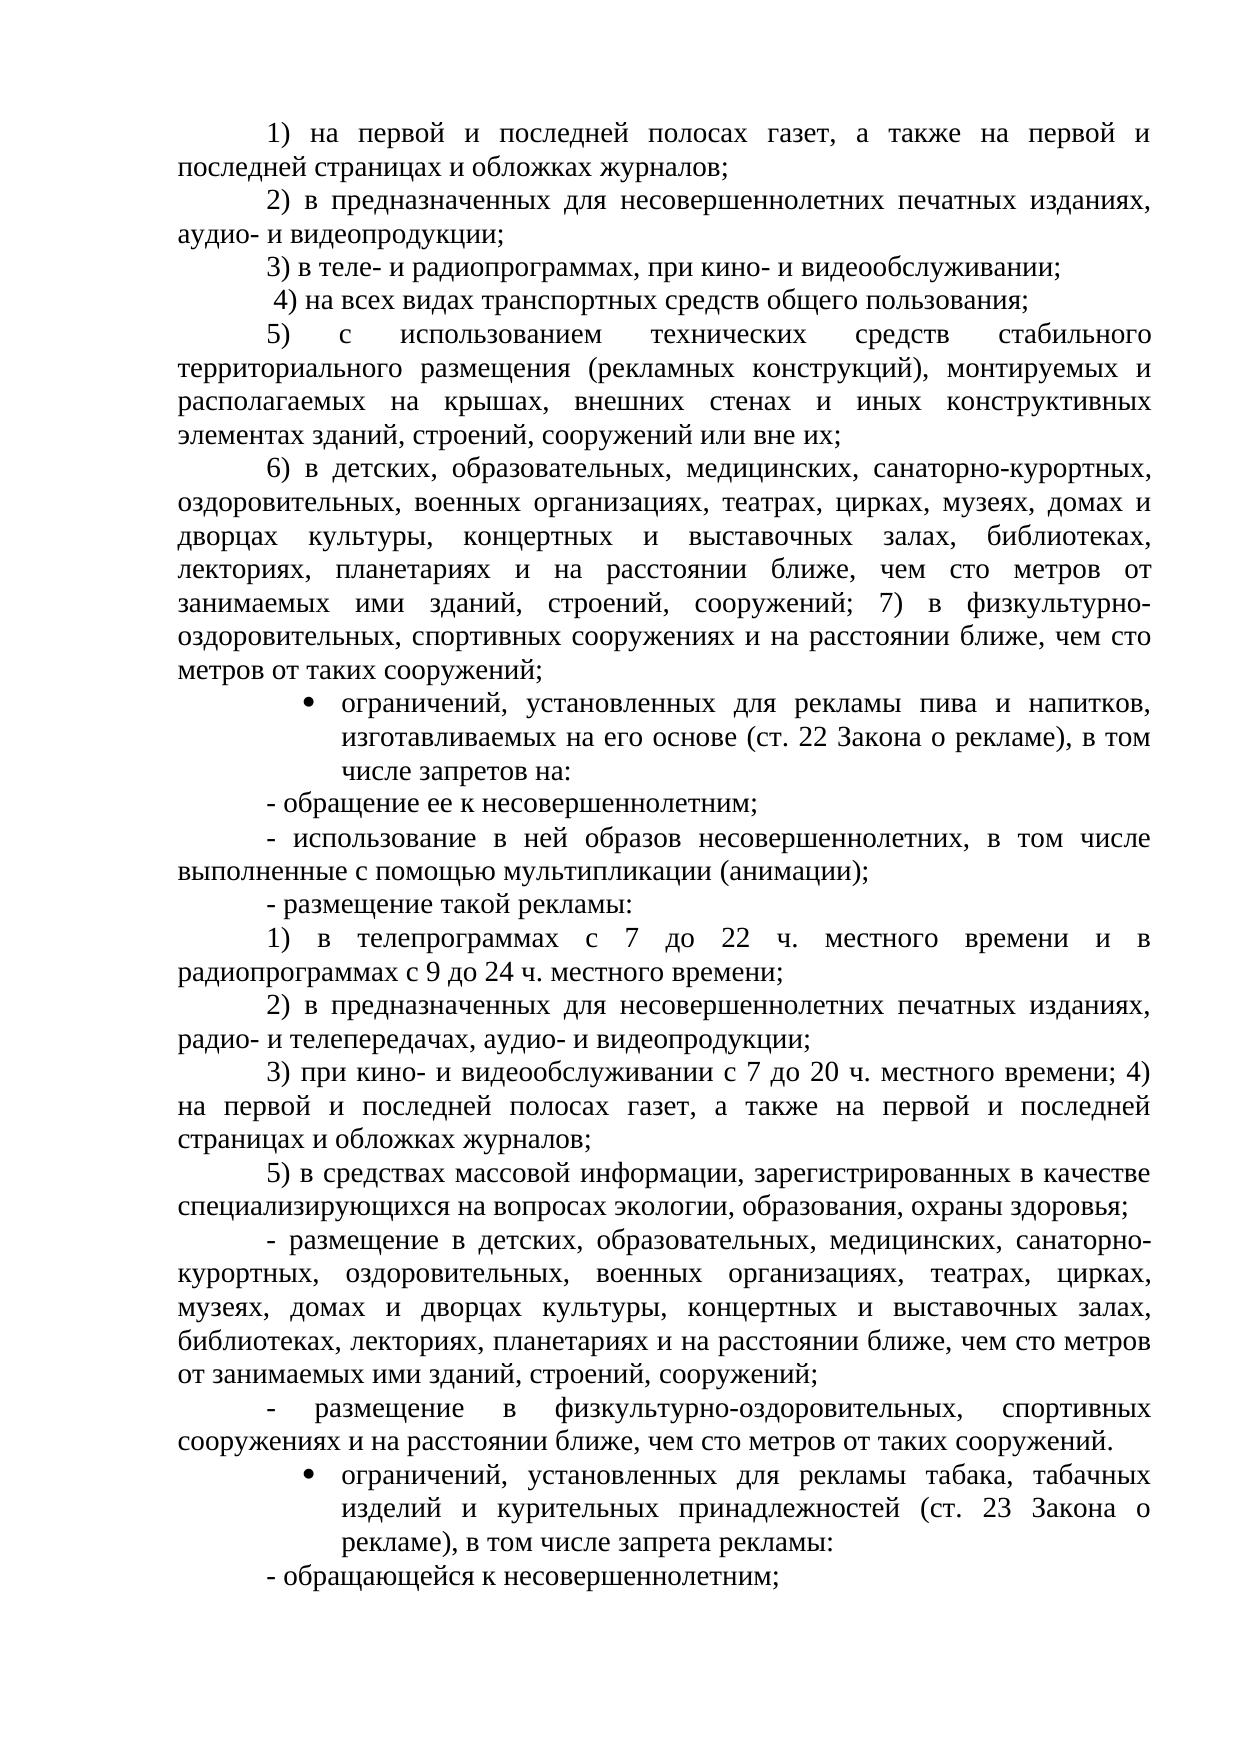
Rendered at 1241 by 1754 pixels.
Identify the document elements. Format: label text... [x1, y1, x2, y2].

list размещение в детских, образовательных, медицинских, санаторно- курортных, оздоровительных, военных организациях, театрах, цирках, музеях, домах и дворцах культуры, концертных и выставочных залах, библиотеках, лекториях, планетариях и на расстоянии ближе, чем сто метров от занимаемых ими зданий, строений, сооружений; [177, 1222, 1153, 1390]
list с использованием технических средств стабильного территориального размещения (рекламных конструкций), монтируемых и располагаемых на крышах, внешних стенах и иных конструктивных элементах зданий, строений, сооружений или вне их; [177, 316, 1152, 451]
list ограничений, установленных для рекламы пива и напитков, изготавливаемых на его основе (ст. 22 Закона о рекламе), в том числе запретов на: [303, 685, 1152, 786]
list в детских, образовательных, медицинских, санаторно-курортных, оздоровительных, военных организациях, театрах, цирках, музеях, домах и дворцах культуры, концертных и выставочных залах, библиотеках, лекториях, планетариях и на расстоянии ближе, чем сто метров от занимаемых ими зданий, строений, сооружений; 7) в физкультурно- оздоровительных, спортивных сооружениях и на расстоянии ближе, чем сто метров от таких сооружений; [177, 451, 1152, 685]
list в предназначенных для несовершеннолетних печатных изданиях, радио- и телепередачах, аудио- и видеопродукции; [177, 987, 1152, 1054]
list использование в ней образов несовершеннолетних, в том числе выполненные с помощью мультипликации (анимации); [177, 820, 1151, 887]
list размещение такой рекламы: [266, 887, 1180, 920]
list на первой и последней полосах газет, а также на первой и последней страницах и обложках журналов; [177, 115, 1151, 182]
list ограничений, установленных для рекламы табака, табачных изделий и курительных принадлежностей (ст. 23 Закона о рекламе), в том числе запрета рекламы: [303, 1457, 1152, 1558]
list в предназначенных для несовершеннолетних печатных изданиях, аудио- и видеопродукции; [177, 182, 1152, 249]
list в теле- и радиопрограммах, при кино- и видеообслуживании; [266, 249, 1180, 283]
list при кино- и видеообслуживании с 7 до 20 ч. местного времени; 4) на первой и последней полосах газет, а также на первой и последней страницах и обложках журналов; [177, 1054, 1151, 1155]
list на всех видах транспортных средств общего пользования; [273, 283, 1180, 316]
list размещение в физкультурно-оздоровительных, спортивных сооружениях и на расстоянии ближе, чем сто метров от таких сооружений. [177, 1390, 1152, 1457]
text 5) в средствах массовой информации, зарегистрированных в качестве специализирующихся на вопросах экологии, образования, охраны здоровья; [177, 1155, 1152, 1222]
list обращение ее к несовершеннолетним; [266, 786, 1180, 820]
list обращающейся к несовершеннолетним; [266, 1558, 1180, 1591]
list в телепрограммах с 7 до 22 ч. местного времени и в радиопрограммах с 9 до 24 ч. местного времени; [177, 920, 1152, 987]
